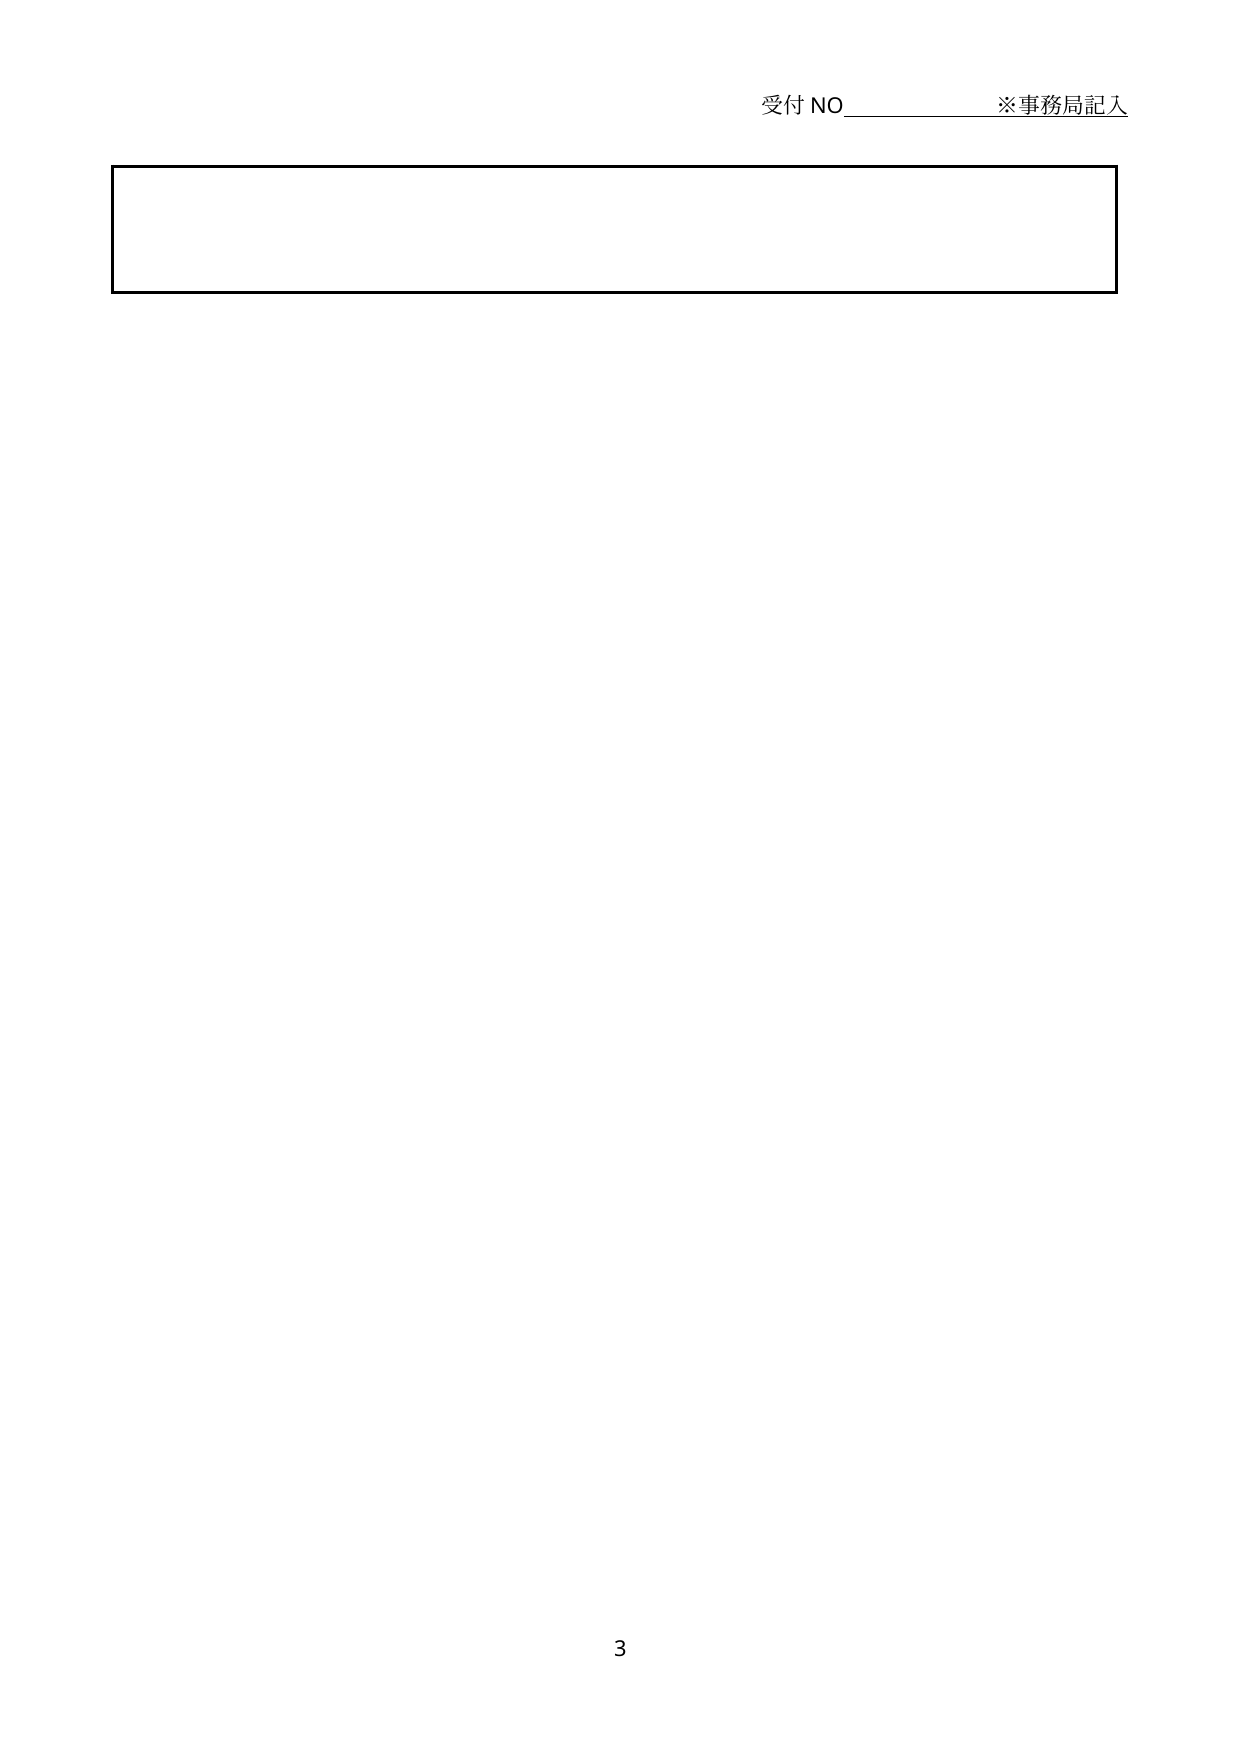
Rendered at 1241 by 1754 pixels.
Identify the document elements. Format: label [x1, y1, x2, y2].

table_header [114, 168, 1115, 291]
